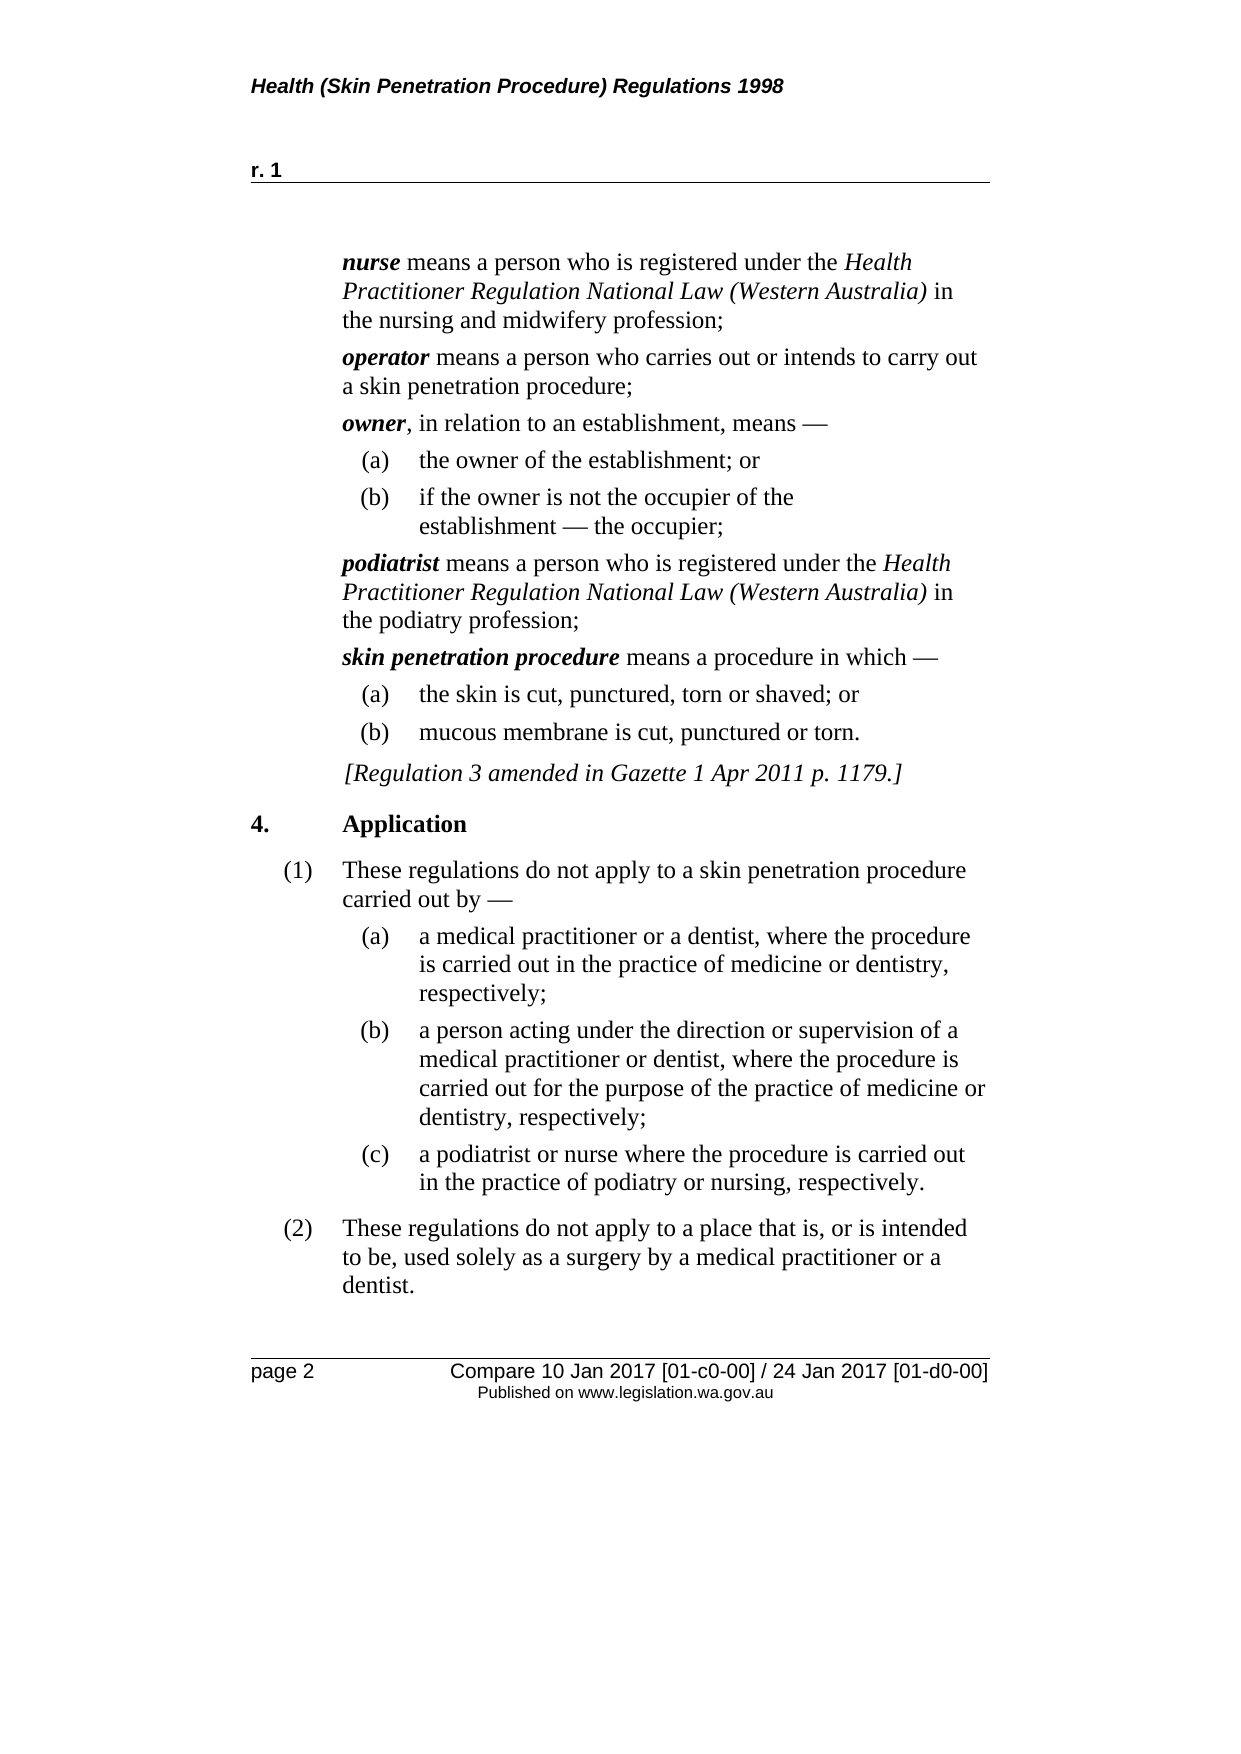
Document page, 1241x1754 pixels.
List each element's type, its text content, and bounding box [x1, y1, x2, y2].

text (a) the owner of the establishment; or [251, 445, 990, 474]
text (1) These regulations do not apply to a skin penetration procedure carried out by — [251, 855, 990, 912]
text operator means a person who carries out or intends to carry out a skin penetration procedure; [251, 342, 990, 399]
text (b) mucous membrane is cut, punctured or torn. [251, 717, 990, 745]
text (b) if the owner is not the occupier of the establishment — the occupier; [251, 482, 990, 539]
text (a) the skin is cut, punctured, torn or shaved; or [251, 679, 990, 708]
text nurse means a person who is registered under the Health Practitioner Regulation National Law () in the nursing and midwifery profession; [251, 247, 990, 334]
text skin penetration procedure means a procedure in which — [251, 642, 990, 671]
text (2) These regulations do not apply to a place that is, or is intended to be, used solely as a surgery by a medical practitioner or a dentist. [251, 1213, 990, 1299]
text podiatrist means a person who is registered under the Health Practitioner Regulation National Law () in the podiatry profession; [251, 548, 990, 634]
subtitle 4. Application [251, 809, 990, 838]
text (a) a medical practitioner or a dentist, where the procedure is carried out in the practice of medicine or dentistry, respectively; [251, 921, 990, 1007]
text [Regulation 3 amended in Gazette 1 Apr 2011 p. 1179.] [251, 758, 990, 787]
text owner, in relation to an establishment, means — [251, 408, 990, 437]
text (b) a person acting under the direction or supervision of a medical practitioner or dentist, where the procedure is carried out for the purpose of the practice of medicine or dentistry, respectively; [251, 1015, 990, 1130]
text (c) a podiatrist or nurse where the procedure is carried out in the practice of podiatry or nursing, respectively. [251, 1139, 990, 1196]
